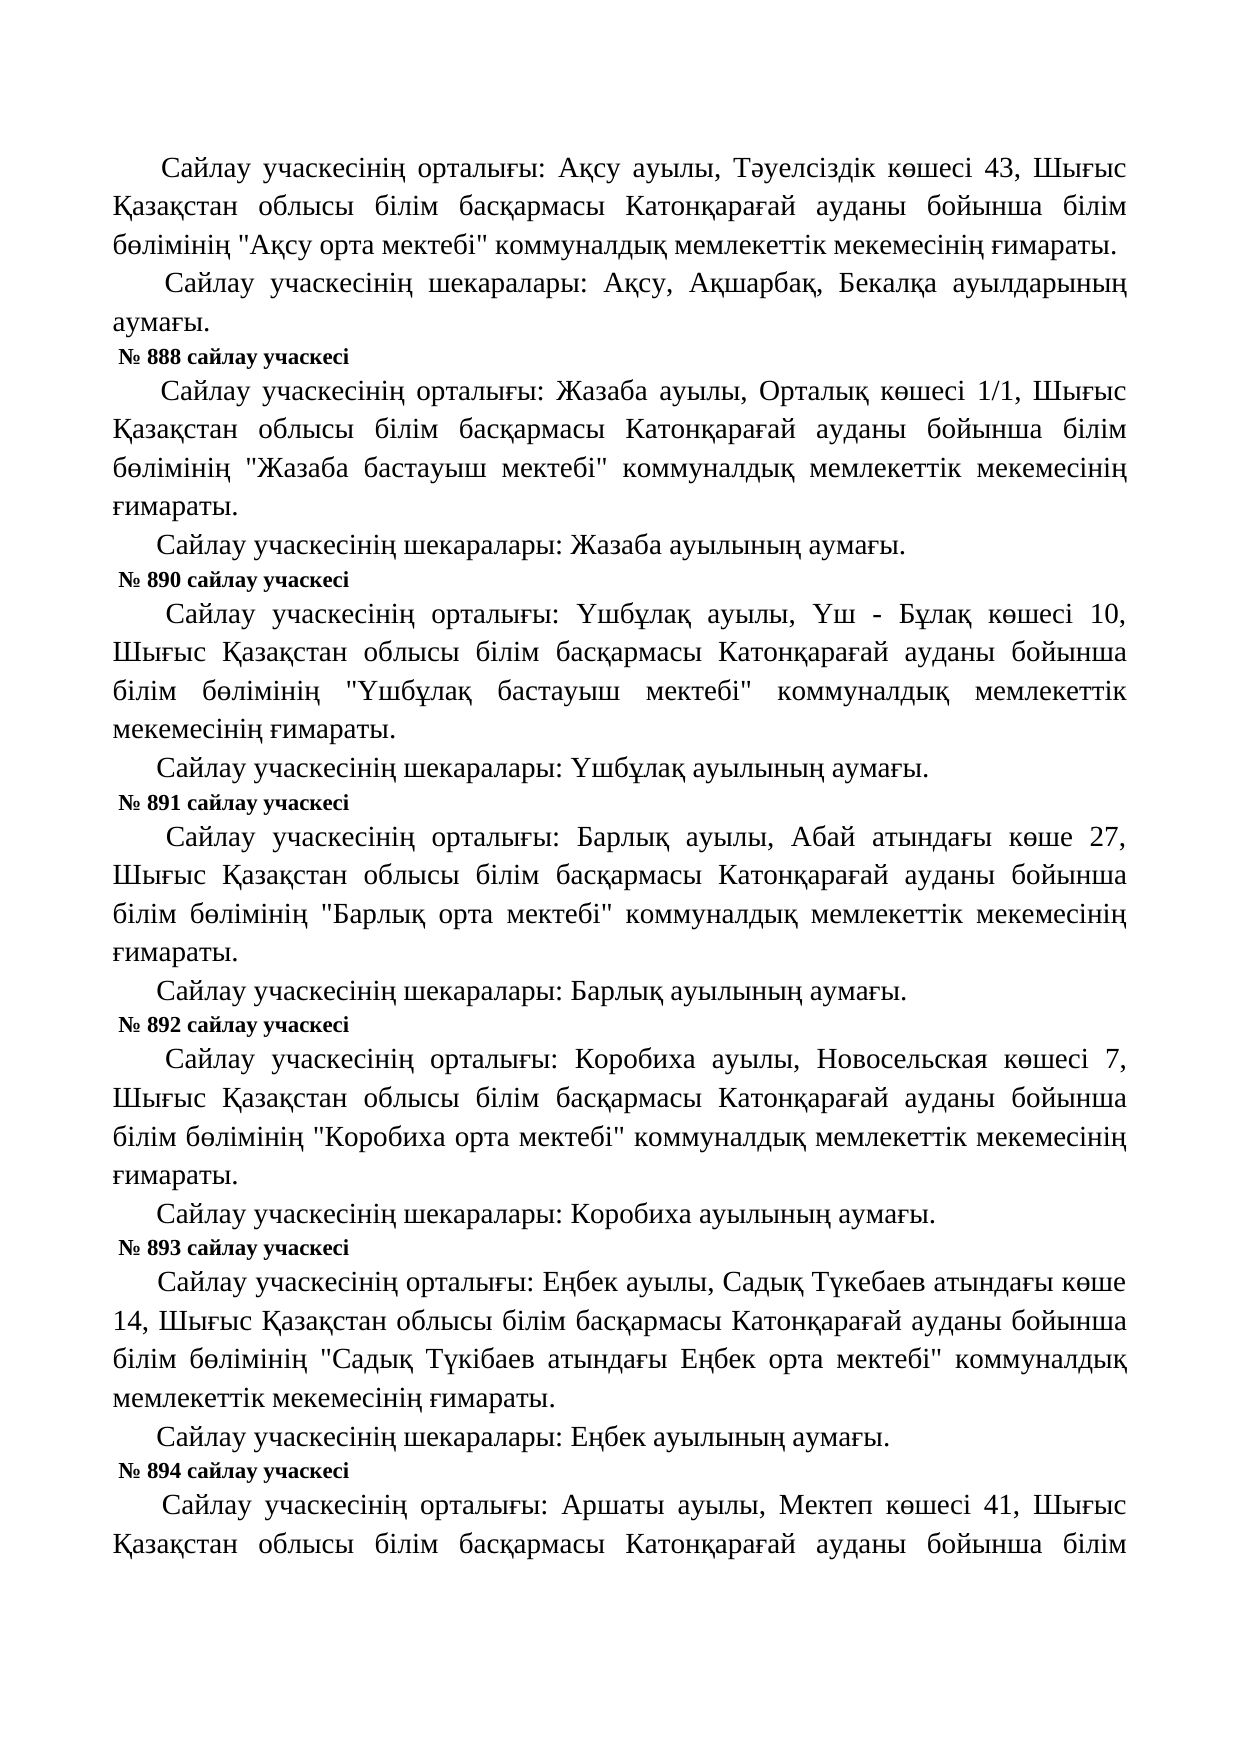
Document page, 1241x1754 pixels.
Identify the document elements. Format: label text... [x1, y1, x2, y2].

text Сайлау учаскесінің орталығы: Коробиха ауылы, Новосельская көшесі 7, Шығыс Қазақстан облысы білім басқармасы Катонқарағай ауданы бойынша білім бөлімінің "Коробиха орта мектебі" коммуналдық мемлекеттік мекемесінің ғимараты. [112, 1042, 1128, 1191]
text Сайлау учаскесінің орталығы: Үшбұлақ ауылы, Үш - Бұлақ көшесі 10, Шығыс Қазақстан облысы білім басқармасы Катонқарағай ауданы бойынша білім бөлімінің "Үшбұлақ бастауыш мектебі" коммуналдық мемлекеттік мекемесінің ғимараты. [112, 596, 1128, 745]
text Сайлау учаскесінің шекаралары: Еңбек ауылының аумағы. [112, 1419, 1128, 1452]
text Сайлау учаскесінің шекаралары: Коробиха ауылының аумағы. [112, 1196, 1128, 1229]
text Сайлау учаскесінің орталығы: Барлық ауылы, Абай атындағы көше 27, Шығыс Қазақстан облысы білім басқармасы Катонқарағай ауданы бойынша білім бөлімінің "Барлық орта мектебі" коммуналдық мемлекеттік мекемесінің ғимараты. [112, 819, 1128, 968]
text Сайлау учаскесінің шекаралары: Барлық ауылының аумағы. [112, 973, 1128, 1006]
text № 888 сайлау учаскесі [112, 343, 1128, 369]
text № 890 сайлау учаскесі [112, 566, 1128, 592]
text № 891 сайлау учаскесі [112, 788, 1128, 815]
text № 893 сайлау учаскесі [112, 1234, 1128, 1261]
text Сайлау учаскесінің шекаралары: Жазаба ауылының аумағы. [112, 527, 1128, 561]
text № 894 сайлау учаскесі [112, 1457, 1128, 1484]
text Сайлау учаскесінің орталығы: Ақсу ауылы, Тәуелсіздік көшесі 43, Шығыс Қазақстан облысы білім басқармасы Катонқарағай ауданы бойынша білім бөлімінің "Ақсу орта мектебі" коммуналдық мемлекеттік мекемесінің ғимараты. [112, 150, 1128, 261]
text № 892 сайлау учаскесі [112, 1011, 1128, 1038]
text Сайлау учаскесінің шекаралары: Үшбұлақ ауылының аумағы. [112, 750, 1128, 783]
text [112, 1487, 1128, 1559]
text Сайлау учаскесінің шекаралары: Ақсу, Ақшарбақ, Бекалқа ауылдарының аумағы. [112, 266, 1128, 338]
text Сайлау учаскесінің орталығы: Жазаба ауылы, Орталық көшесі 1/1, Шығыс Қазақстан облысы білім басқармасы Катонқарағай ауданы бойынша білім бөлімінің "Жазаба бастауыш мектебі" коммуналдық мемлекеттік мекемесінің ғимараты. [112, 373, 1128, 522]
text Сайлау учаскесінің орталығы: Еңбек ауылы, Садық Түкебаев атындағы көше 14, Шығыс Қазақстан облысы білім басқармасы Катонқарағай ауданы бойынша білім бөлімінің "Садық Түкібаев атындағы Еңбек орта мектебі" коммуналдық мемлекеттік мекемесінің ғимараты. [112, 1264, 1128, 1414]
